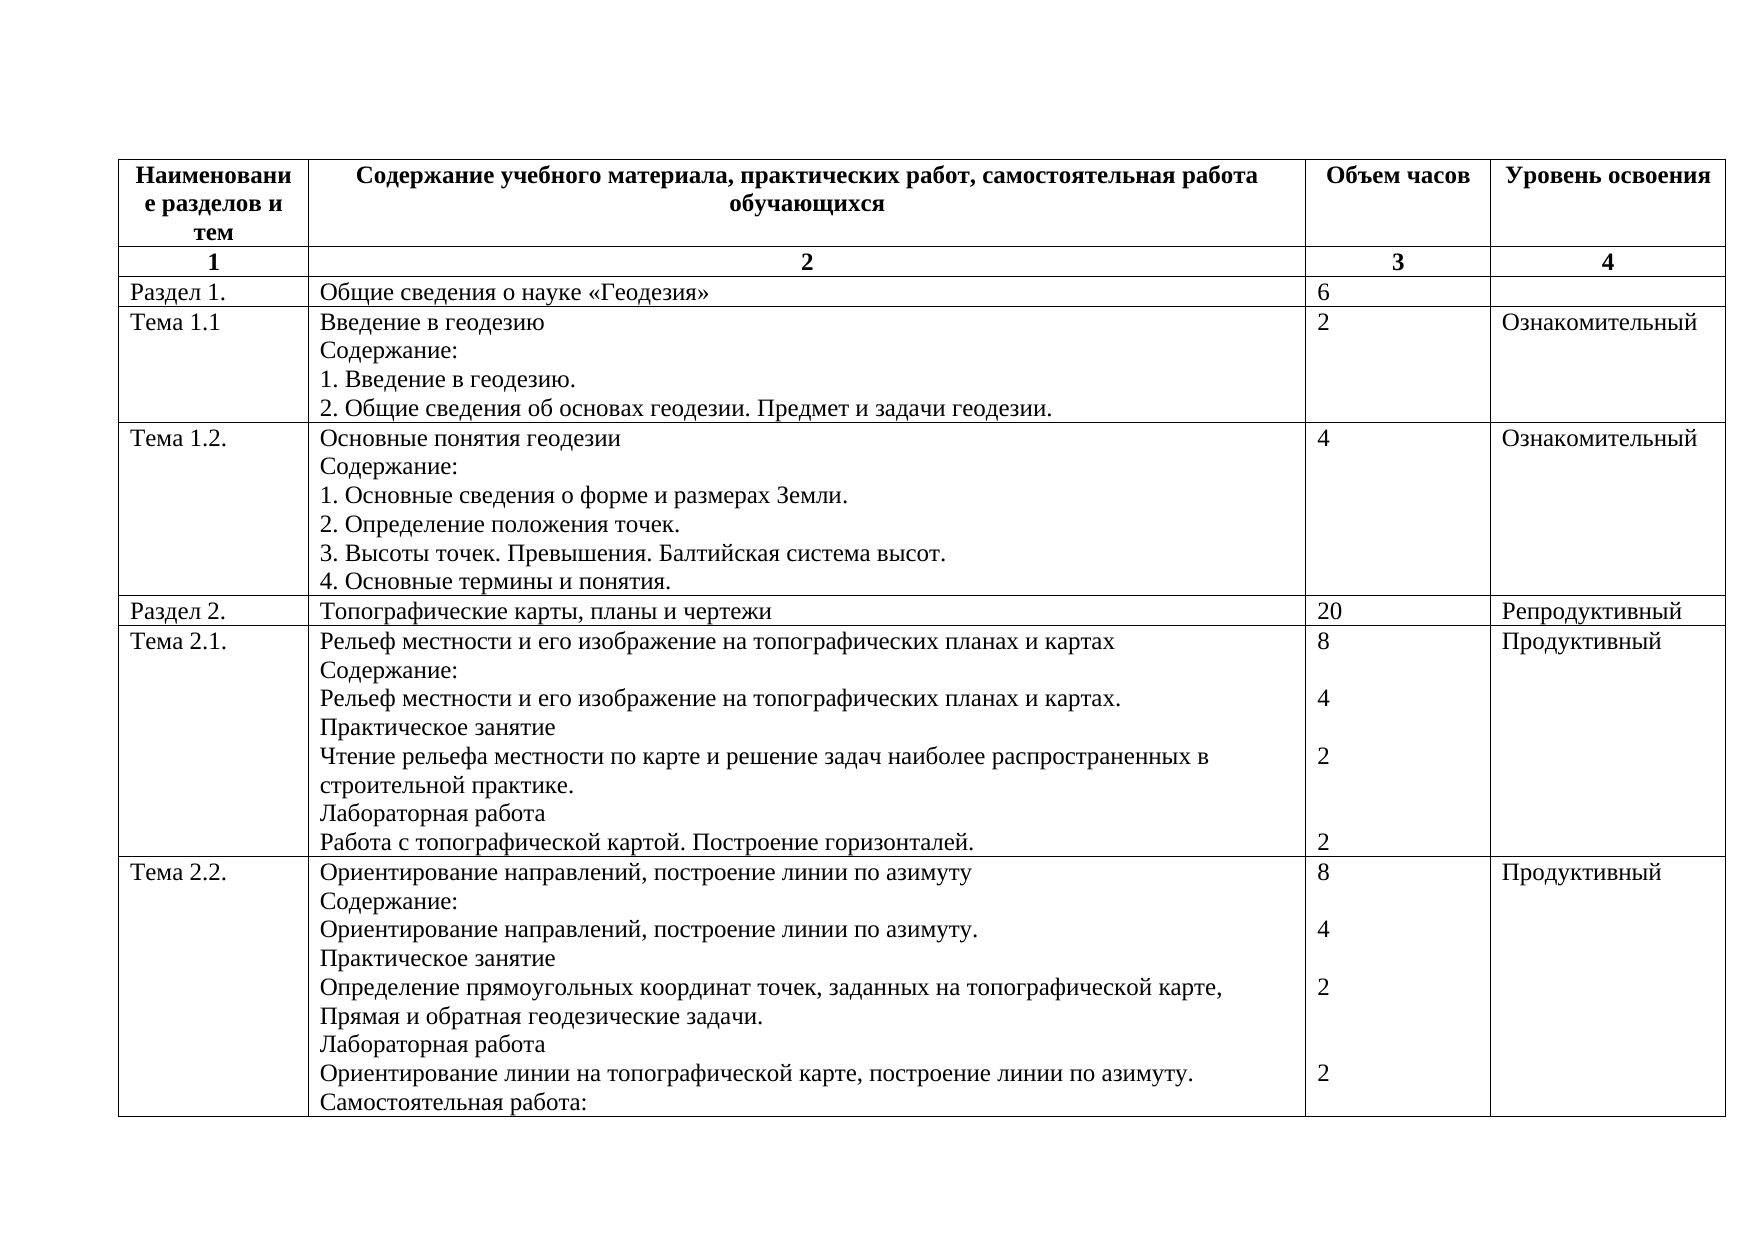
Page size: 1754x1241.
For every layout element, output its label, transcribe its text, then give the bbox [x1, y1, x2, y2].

table_cell Тема 2.1. [119, 626, 308, 856]
table_cell 8 4 2 2 4 [1306, 857, 1490, 1116]
table_cell Основные понятия геодезии Содержание: 1. Основные сведения о форме и размерах Земли. 2. Определение положения точек. 3. Высоты точек. Превышения. Балтийская система высот. 4. Основные термины и понятия. [309, 423, 1305, 595]
table_cell Раздел 2. [119, 596, 308, 625]
table_header Уровень освоения [1491, 160, 1725, 246]
table_cell Репродуктивный [1491, 596, 1725, 625]
table_cell Топографические карты, планы и чертежи [309, 596, 1305, 625]
table_cell Введение в геодезию Содержание: 1. Введение в геодезию. 2. Общие сведения об основах геодезии. Предмет и задачи геодезии. [309, 307, 1305, 422]
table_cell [309, 857, 1305, 1116]
table_cell 8 4 2 2 [1306, 626, 1490, 856]
table_cell Раздел 1. [119, 277, 308, 306]
table_header Наименование разделов и тем [119, 160, 308, 246]
table_cell Тема 2.2. [119, 857, 308, 1116]
table_header Объем часов [1306, 160, 1490, 246]
table_cell Ознакомительный [1491, 307, 1725, 422]
table_cell 3 [1306, 247, 1490, 276]
table_cell 1 [119, 247, 308, 276]
table_cell Продуктивный [1491, 626, 1725, 856]
table_cell 6 [1306, 277, 1490, 306]
table_cell Ознакомительный [1491, 423, 1725, 595]
table_cell 20 [1306, 596, 1490, 625]
table_cell 2 [309, 247, 1305, 276]
table_cell [1491, 277, 1725, 306]
table_cell Тема 1.2. [119, 423, 308, 595]
table_cell 2 [1306, 307, 1490, 422]
table_cell Общие сведения о науке «Геодезия» [309, 277, 1305, 306]
table_cell Тема 1.1 [119, 307, 308, 422]
table_cell 4 [1306, 423, 1490, 595]
table_cell Продуктивный [1491, 857, 1725, 1116]
table_cell Рельеф местности и его изображение на топографических планах и картах Содержание: Рельеф местности и его изображение на топографических планах и картах. Практическое занятие Чтение рельефа местности по карте и решение задач наиболее распространенных в строительной практике. Лабораторная работа Работа с топографической картой. Построение горизонталей. [309, 626, 1305, 856]
table_header Содержание учебного материала, практических работ, самостоятельная работа обучающихся [309, 160, 1305, 246]
table_cell 4 [1491, 247, 1725, 276]
